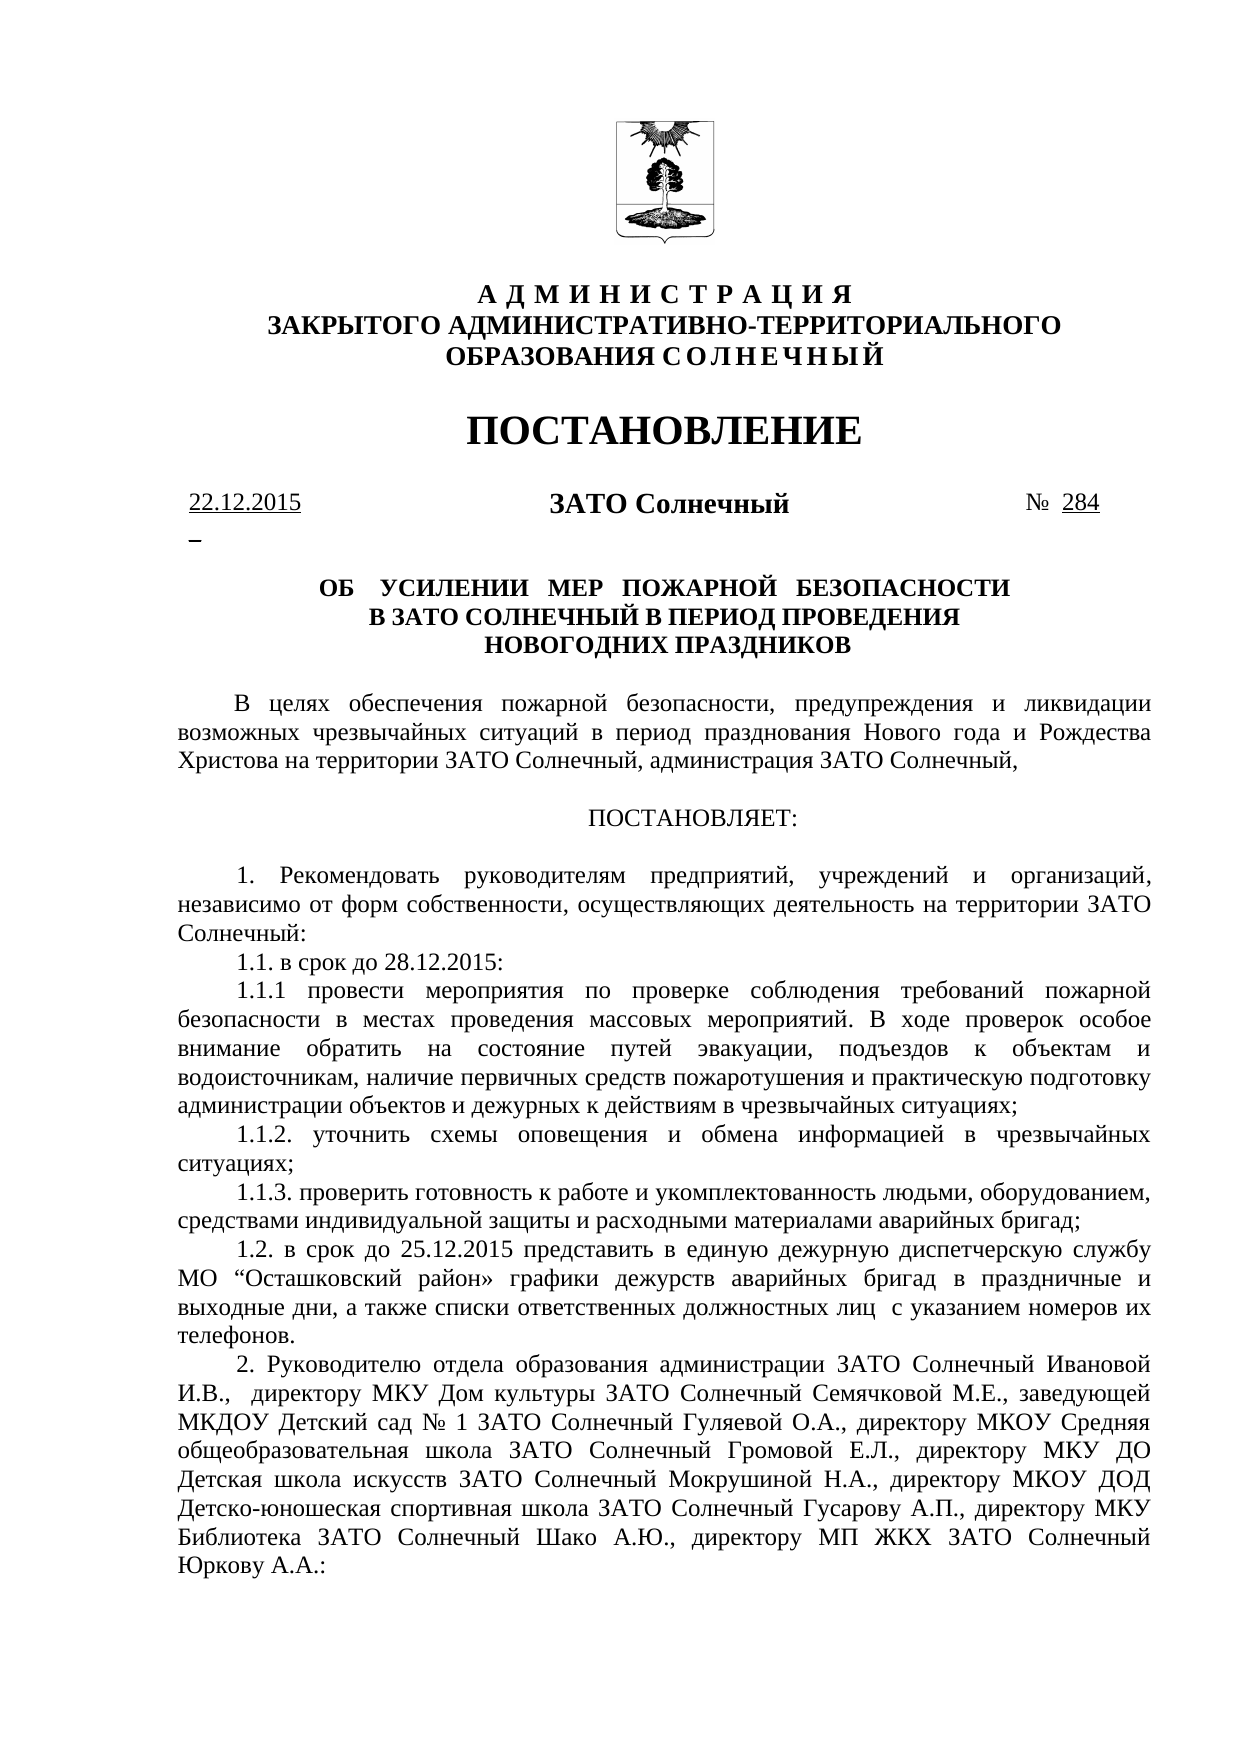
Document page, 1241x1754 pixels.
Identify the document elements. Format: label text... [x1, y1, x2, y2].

text ПОСТАНОВЛЯЕТ: [177, 803, 1149, 832]
picture [613, 118, 716, 245]
table_header № 284 [1014, 453, 1152, 544]
table_header ЗАТО Солнечный [354, 453, 1014, 544]
text ЗАКРЫТОГО АДМИНИСТРАТИВНО-ТЕРРИТОРИАЛЬНОГО ОБРАЗОВАНИЯ СОЛНЕЧНЫЙ [177, 309, 1152, 372]
text 1.1.2. уточнить схемы оповещения и обмена информацией в чрезвычайных ситуациях; [177, 1119, 1152, 1177]
text АДМИНИСТРАЦИЯ [177, 278, 1152, 309]
text В ЗАТО СОЛНЕЧНЫЙ В ПЕРИОД ПРОВЕДЕНИЯ [177, 602, 1152, 630]
text 1. Рекомендовать руководителям предприятий, учреждений и организаций, независимо от форм собственности, осуществляющих деятельность на территории ЗАТО Солнечный: [177, 860, 1152, 947]
text 1.1. в срок до 28.12.2015: [177, 947, 1152, 975]
text ОБ УСИЛЕНИИ МЕР ПОЖАРНОЙ БЕЗОПАСНОСТИ [177, 573, 1152, 602]
table_header 22.12.2015_ [177, 453, 354, 544]
text 1.1.3. проверить готовность к работе и укомплектованность людьми, оборудованием, средствами индивидуальной защиты и расходными материалами аварийных бригад; [177, 1177, 1152, 1234]
text НОВОГОДНИХ ПРАЗДНИКОВ [177, 630, 1152, 659]
text В целях обеспечения пожарной безопасности, предупреждения и ликвидации возможных чрезвычайных ситуаций в период празднования Нового года и Рождества Христова на территории ЗАТО Солнечный, администрация ЗАТО Солнечный, [177, 688, 1152, 774]
text 2. Руководителю отдела образования администрации ЗАТО Солнечный Ивановой И.В., директору МКУ Дом культуры ЗАТО Солнечный Семячковой М.Е., заведующей МКДОУ Детский сад № 1 ЗАТО Солнечный Гуляевой О.А., директору МКОУ Средняя общеобразовательная школа ЗАТО Солнечный Громовой Е.Л., директору МКУ ДО Детская школа искусств ЗАТО Солнечный Мокрушиной Н.А., директору МКОУ ДОД Детско-юношеская спортивная школа ЗАТО Солнечный Гусарову А.П., директору МКУ Библиотека ЗАТО Солнечный Шако А.Ю., директору МП ЖКХ ЗАТО Солнечный Юркову А.А.: [177, 1349, 1152, 1579]
subtitle ПОСТАНОВЛЕНИЕ [177, 405, 1152, 453]
text 1.2. в срок до 25.12.2015 представить в единую дежурную диспетчерскую службу МО “Осташковский район» графики дежурств аварийных бригад в праздничные и выходные дни, а также списки ответственных должностных лиц с указанием номеров их телефонов. [177, 1234, 1152, 1349]
text 1.1.1 провести мероприятия по проверке соблюдения требований пожарной безопасности в местах проведения массовых мероприятий. В ходе проверок особое внимание обратить на состояние путей эвакуации, подъездов к объектам и водоисточникам, наличие первичных средств пожаротушения и практическую подготовку администрации объектов и дежурных к действиям в чрезвычайных ситуациях; [177, 975, 1152, 1119]
